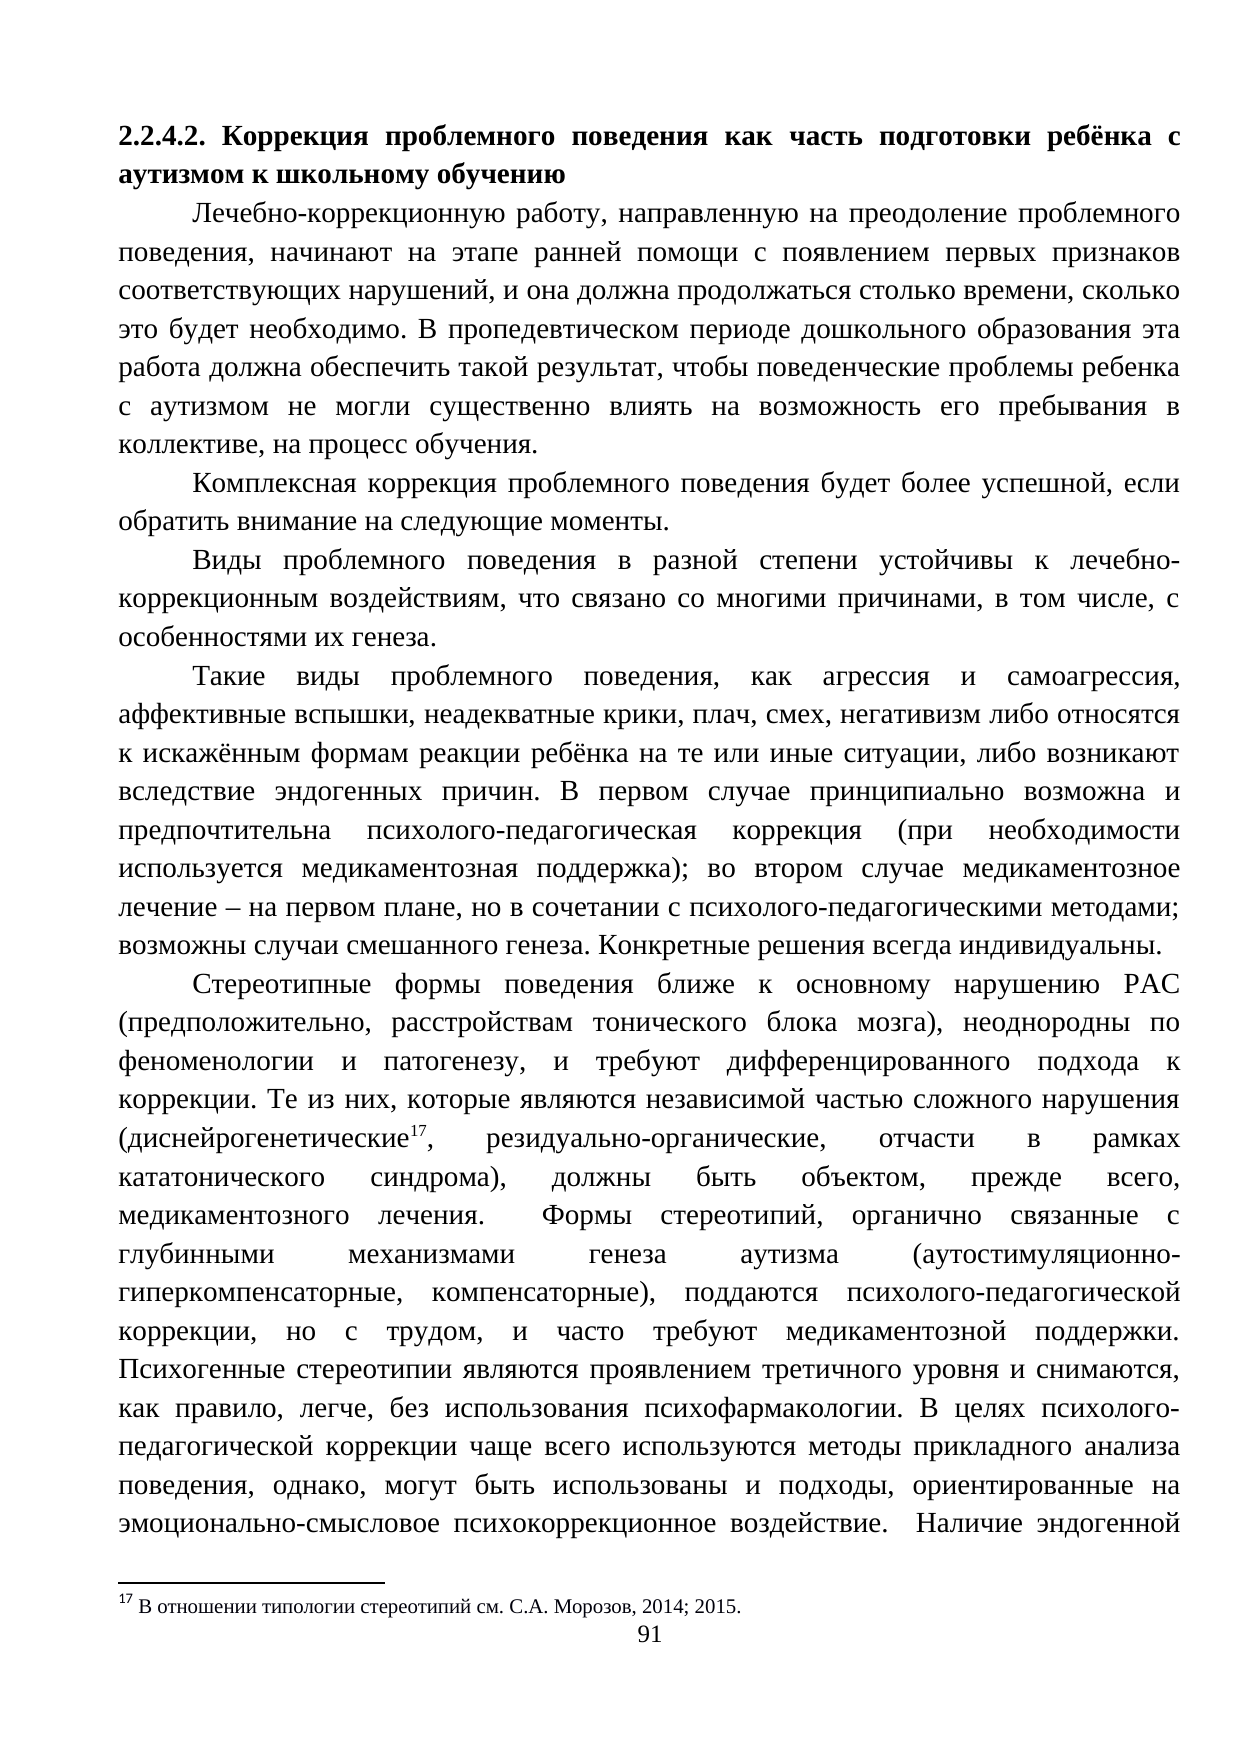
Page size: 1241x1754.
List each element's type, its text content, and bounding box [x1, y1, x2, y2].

text Комплексная коррекция проблемного поведения будет более успешной, если обратить внимание на следующие моменты. [118, 465, 1181, 537]
text Виды проблемного поведения в разной степени устойчивы к лечебно-коррекционным воздействиям, что связано со многими причинами, в том числе, с особенностями их генеза. [118, 542, 1181, 653]
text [118, 966, 1181, 1539]
text Лечебно-коррекционную работу, направленную на преодоление проблемного поведения, начинают на этапе ранней помощи с появлением первых признаков соответствующих нарушений, и она должна продолжаться столько времени, сколько это будет необходимо. В пропедевтическом периоде дошкольного образования эта работа должна обеспечить такой результат, чтобы поведенческие проблемы ребенка с аутизмом не могли существенно влиять на возможность его пребывания в коллективе, на процесс обучения. [118, 195, 1181, 460]
text Такие виды проблемного поведения, как агрессия и самоагрессия, аффективные вспышки, неадекватные крики, плач, смех, негативизм либо относятся к искажённым формам реакции ребёнка на те или иные ситуации, либо возникают вследствие эндогенных причин. В первом случае принципиально возможна и предпочтительна психолого-педагогическая коррекция (при необходимости используется медикаментозная поддержка); во втором случае медикаментозное лечение – на первом плане, но в сочетании с психолого-педагогическими методами; возможны случаи смешанного генеза. Конкретные решения всегда индивидуальны. [118, 658, 1181, 961]
text 2.2.4.2. Коррекция проблемного поведения как часть подготовки ребёнка с аутизмом к школьному обучению [118, 118, 1181, 190]
